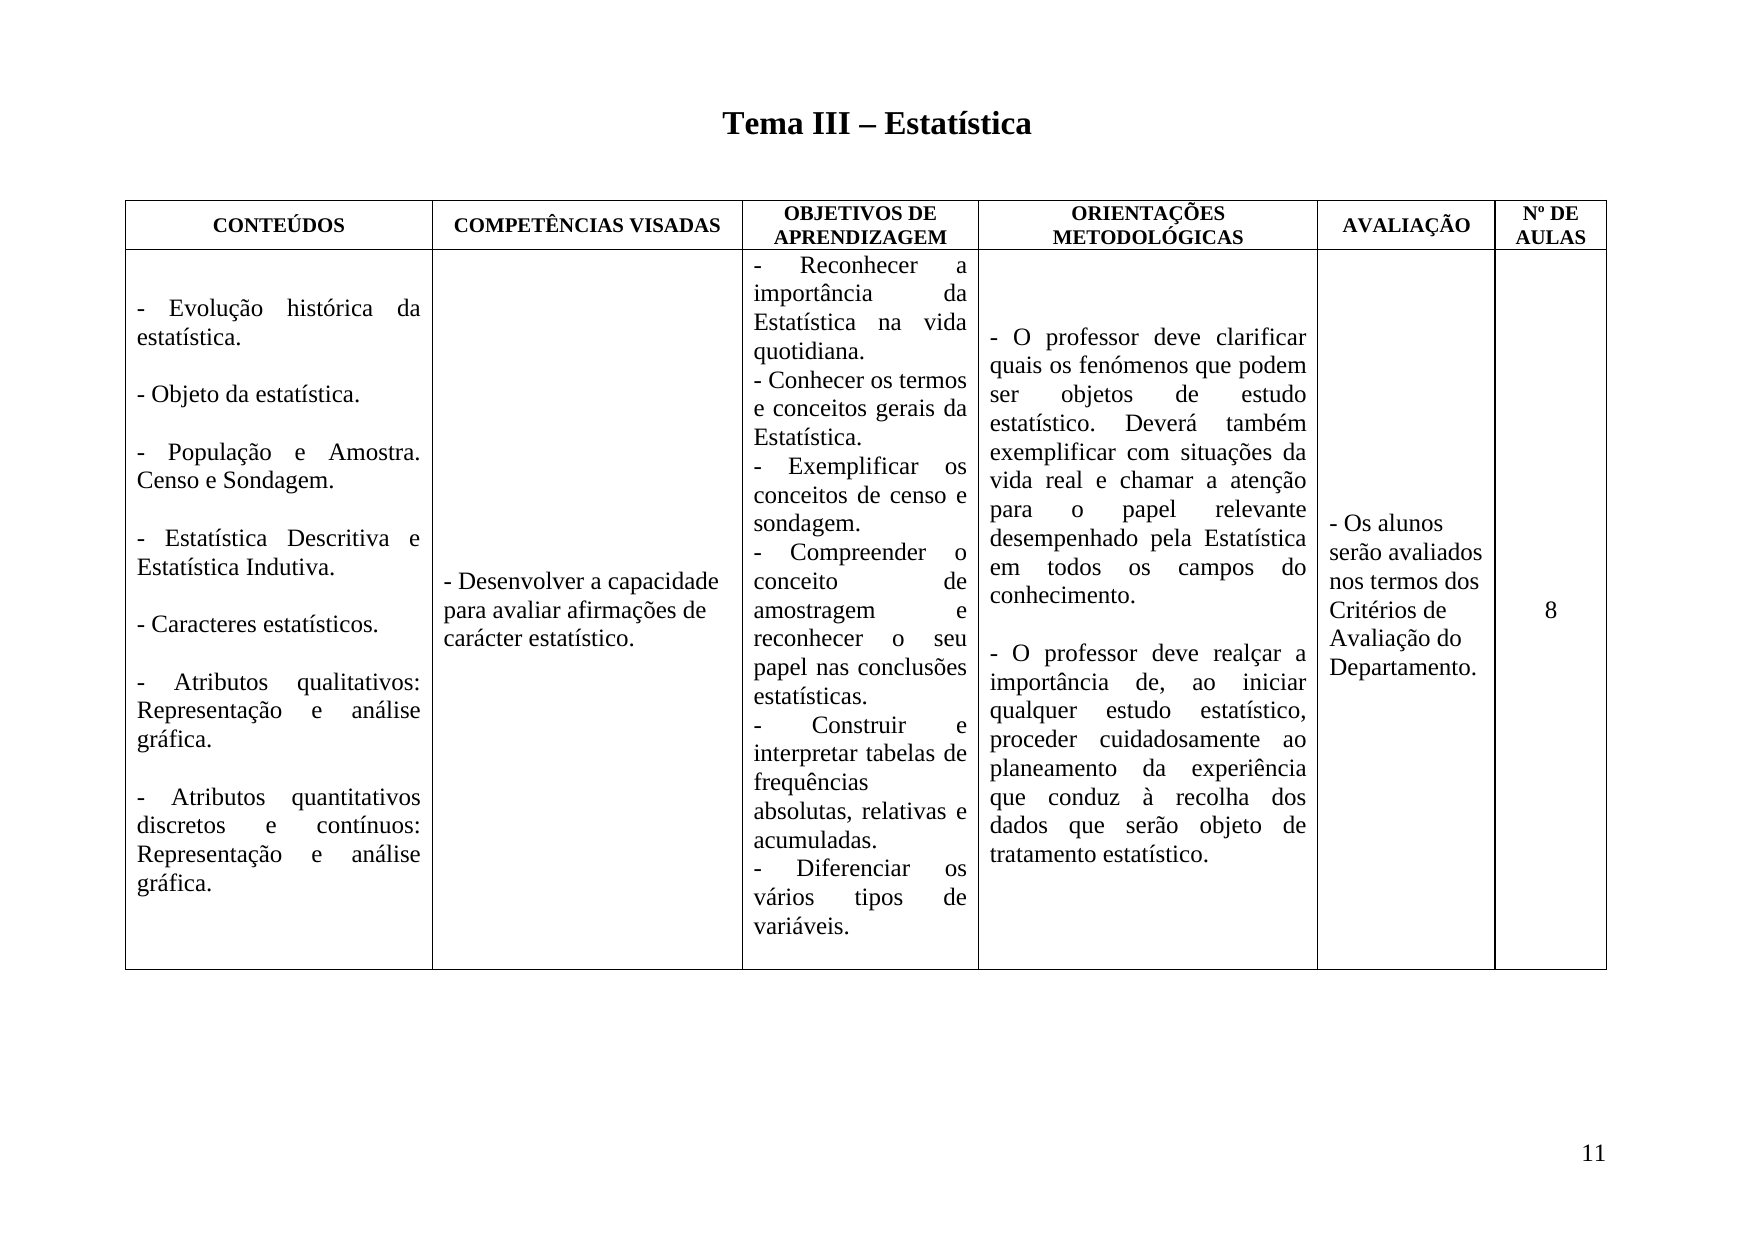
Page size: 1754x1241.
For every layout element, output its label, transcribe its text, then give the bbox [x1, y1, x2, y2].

table_header ORIENTAÇÕES METODOLÓGICAS [979, 201, 1317, 249]
table_header AVALIAÇÃO [1318, 201, 1494, 249]
table_header CONTEÚDOS [126, 201, 432, 249]
text Tema III – Estatística [148, 104, 1606, 142]
table_cell - O professor deve clarificar quais os fenómenos que podem ser objetos de estudo estatístico. Deverá também exemplificar com situações da vida real e chamar a atenção para o papel relevante desempenhado pela Estatística em todos os campos do conhecimento. - O professor deve realçar a importância de, ao iniciar qualquer estudo estatístico, proceder cuidadosamente ao planeamento da experiência que conduz à recolha dos dados que serão objeto de tratamento estatístico. [979, 250, 1317, 968]
table_header COMPETÊNCIAS VISADAS [433, 201, 742, 249]
table_header OBJETIVOS DE APRENDIZAGEM [743, 201, 978, 249]
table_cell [1318, 250, 1494, 968]
table_header Nº DE AULAS [1496, 201, 1606, 249]
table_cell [433, 250, 742, 968]
table_cell - Evolução histórica da estatística. - Objeto da estatística. - População e Amostra. Censo e Sondagem. - Estatística Descritiva e Estatística Indutiva. - Caracteres estatísticos. - Atributos qualitativos: Representação e análise gráfica. - Atributos quantitativos discretos e contínuos: Representação e análise gráfica. [126, 250, 432, 968]
table_cell - Reconhecer a importância da Estatística na vida quotidiana. - Conhecer os termos e conceitos gerais da Estatística. - Exemplificar os conceitos de censo e sondagem. - Compreender o conceito de amostragem e reconhecer o seu papel nas conclusões estatísticas. - Construir e interpretar tabelas de frequências absolutas, relativas e acumuladas. - Diferenciar os vários tipos de variáveis. [743, 250, 978, 968]
table_cell 8 [1496, 250, 1606, 968]
